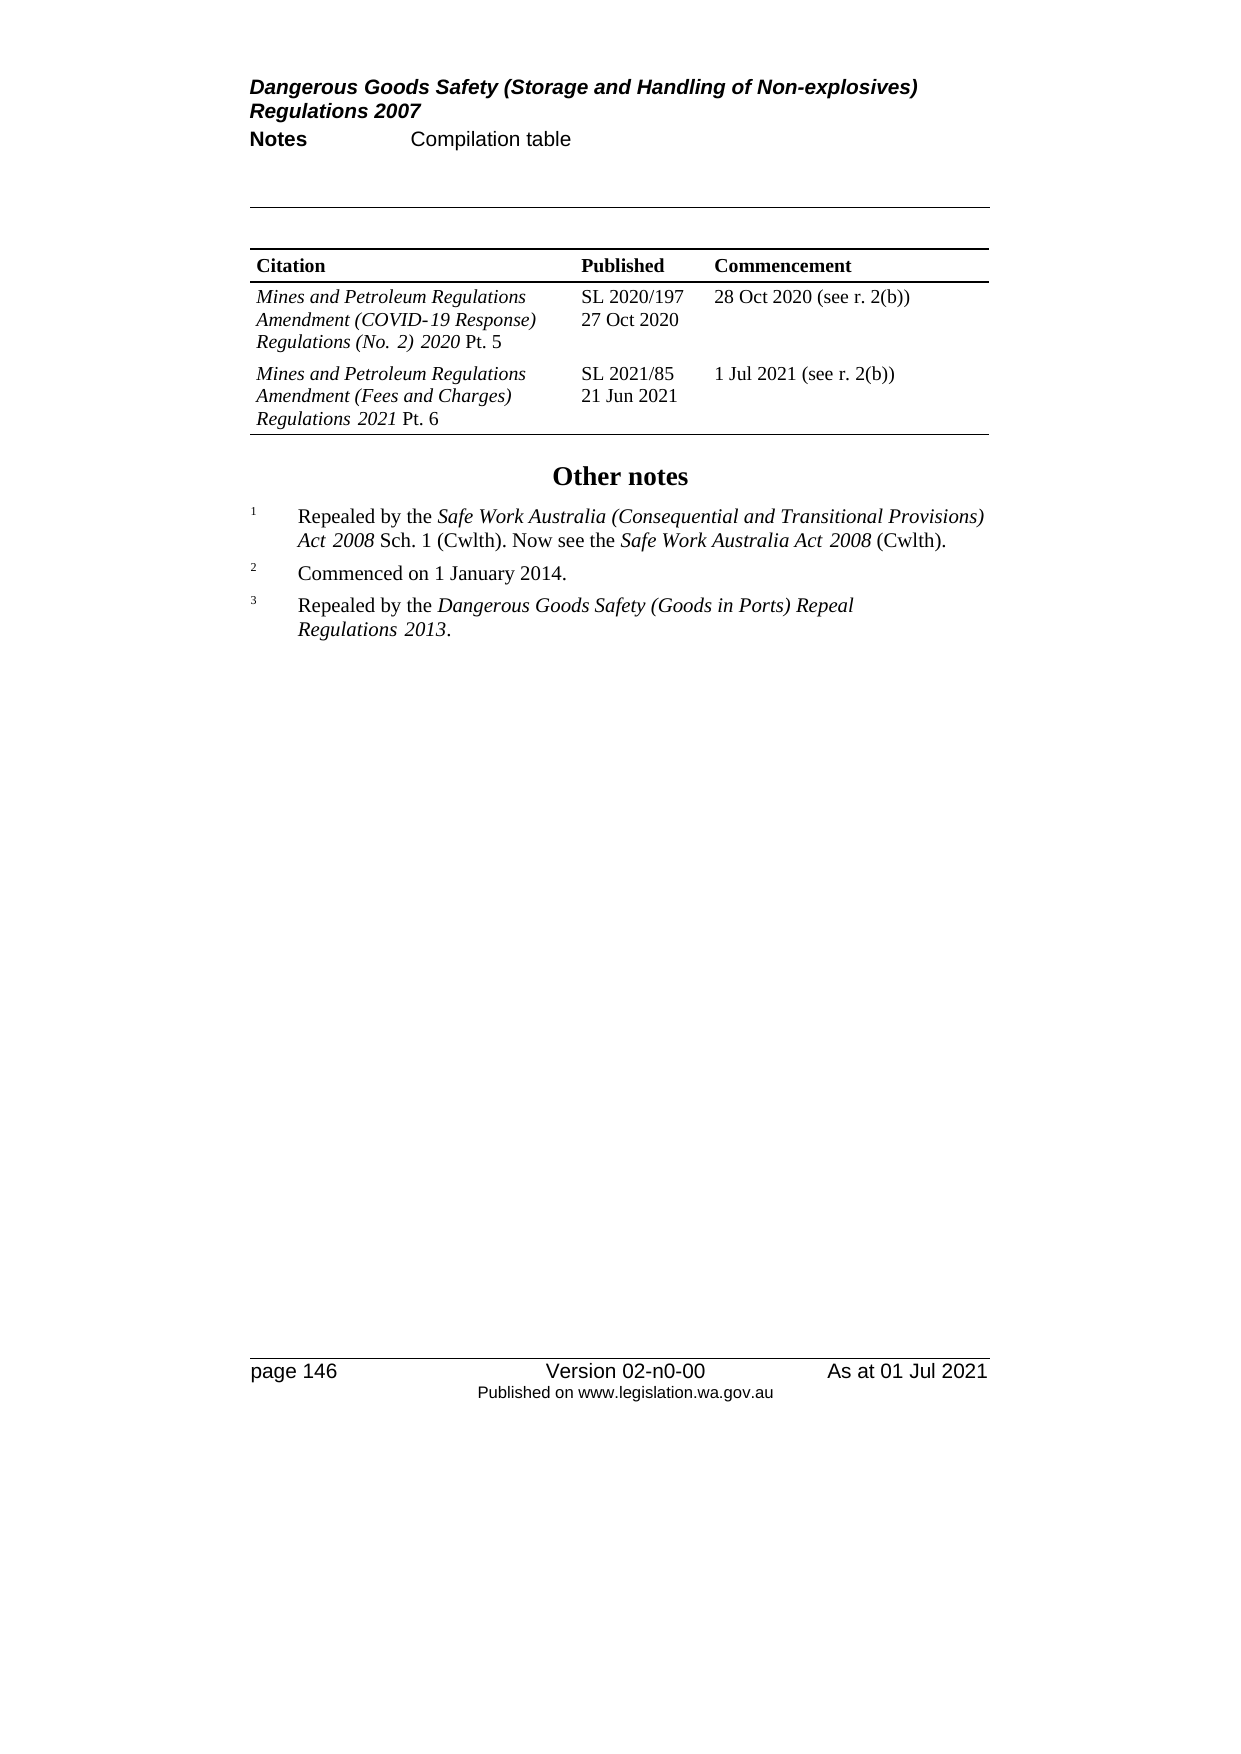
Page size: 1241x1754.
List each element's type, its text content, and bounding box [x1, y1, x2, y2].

text 1 Repealed by the Safe Work Australia (Consequential and Transitional Provisions) Act 2008 Sch. 1 (Cwlth). Now see the Safe Work Australia Act 2008 (Cwlth). [250, 504, 990, 552]
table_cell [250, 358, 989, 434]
text 2 Commenced on 1 January 2014. [250, 560, 990, 584]
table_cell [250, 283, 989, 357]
text 3 Repealed by the Dangerous Goods Safety (Goods in Ports) Repeal Regulations 2013. [250, 593, 990, 641]
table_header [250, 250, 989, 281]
subtitle Other notes [250, 460, 990, 491]
